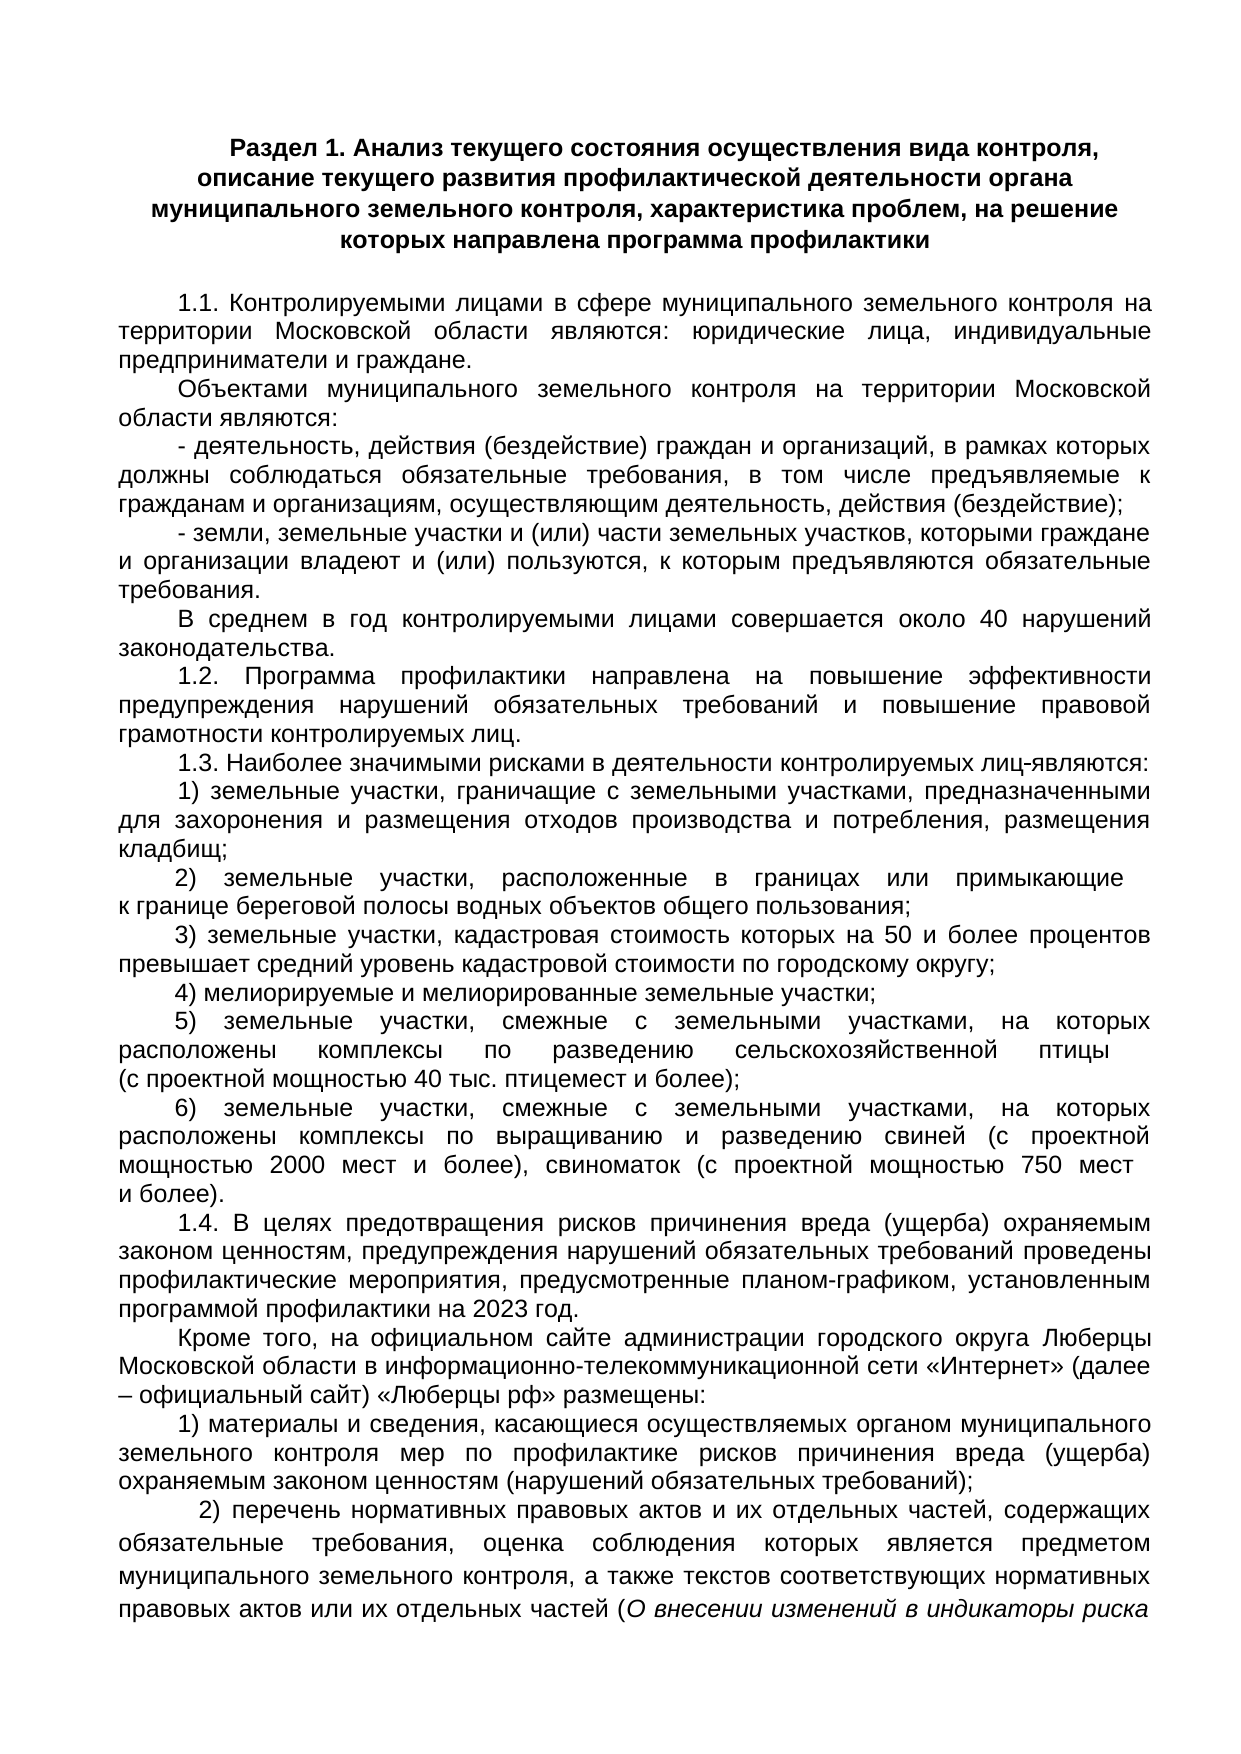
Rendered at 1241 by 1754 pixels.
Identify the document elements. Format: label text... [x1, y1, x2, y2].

text 5) земельные участки, смежные с земельными участками, на которых расположены комплексы по разведению сельскохозяйственной птицы (с проектной мощностью 40 тыс. птицемест и более); [118, 1006, 1152, 1092]
text 2) земельные участки, расположенные в границах или примыкающие к границе береговой полосы водных объектов общего пользования; [118, 862, 1152, 920]
text 1.3. Наиболее значимыми рисками в деятельности контролируемых лиц являются: [118, 747, 1152, 776]
text 1.1. Контролируемыми лицами в сфере муниципального земельного контроля на территории Московской области являются: юридические лица, индивидуальные предприниматели и граждане. [118, 287, 1152, 374]
text 4) мелиорируемые и мелиорированные земельные участки; [118, 977, 1152, 1006]
text - земли, земельные участки и (или) части земельных участков, которыми граждане и организации владеют и (или) пользуются, к которым предъявляются обязательные требования. [118, 517, 1152, 604]
subtitle Раздел 1. Анализ текущего состояния осуществления вида контроля, описание текущего развития профилактической деятельности органа муниципального земельного контроля, характеристика проблем, на решение которых направлена программа профилактики [118, 132, 1152, 254]
text 3) земельные участки, кадастровая стоимость которых на 50 и более процентов превышает средний уровень кадастровой стоимости по городскому округу; [118, 920, 1152, 977]
text 1.4. В целях предотвращения рисков причинения вреда (ущерба) охраняемым законом ценностям, предупреждения нарушений обязательных требований проведены профилактические мероприятия, предусмотренные планом-графиком, установленным программой профилактики на 2023 год. [118, 1207, 1152, 1322]
text Кроме того, на официальном сайте администрации городского округа Люберцы Московской области в информационно-телекоммуникационной сети «Интернет» (далее – официальный сайт) «Люберцы рф» размещены: [118, 1322, 1152, 1409]
text - деятельность, действия (бездействие) граждан и организаций, в рамках которых должны соблюдаться обязательные требования, в том числе предъявляемые к гражданам и организациям, осуществляющим деятельность, действия (бездействие); [118, 431, 1152, 517]
text 1) земельные участки, граничащие с земельными участками, предназначенными для захоронения и размещения отходов производства и потребления, размещения кладбищ; [118, 776, 1152, 862]
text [118, 1495, 1152, 1623]
text 1.2. Программа профилактики направлена на повышение эффективности предупреждения нарушений обязательных требований и повышение правовой грамотности контролируемых лиц. [118, 661, 1152, 747]
text 6) земельные участки, смежные с земельными участками, на которых расположены комплексы по выращиванию и разведению свиней (с проектной мощностью 2000 мест и более), свиноматок (с проектной мощностью 750 мест и более). [118, 1092, 1152, 1207]
text Объектами муниципального земельного контроля на территории Московской области являются: [118, 374, 1152, 431]
text 1) материалы и сведения, касающиеся осуществляемых органом муниципального земельного контроля мер по профилактике рисков причинения вреда (ущерба) охраняемым законом ценностям (нарушений обязательных требований); [118, 1409, 1152, 1495]
text В среднем в год контролируемыми лицами совершается около 40 нарушений законодательства. [118, 604, 1152, 661]
